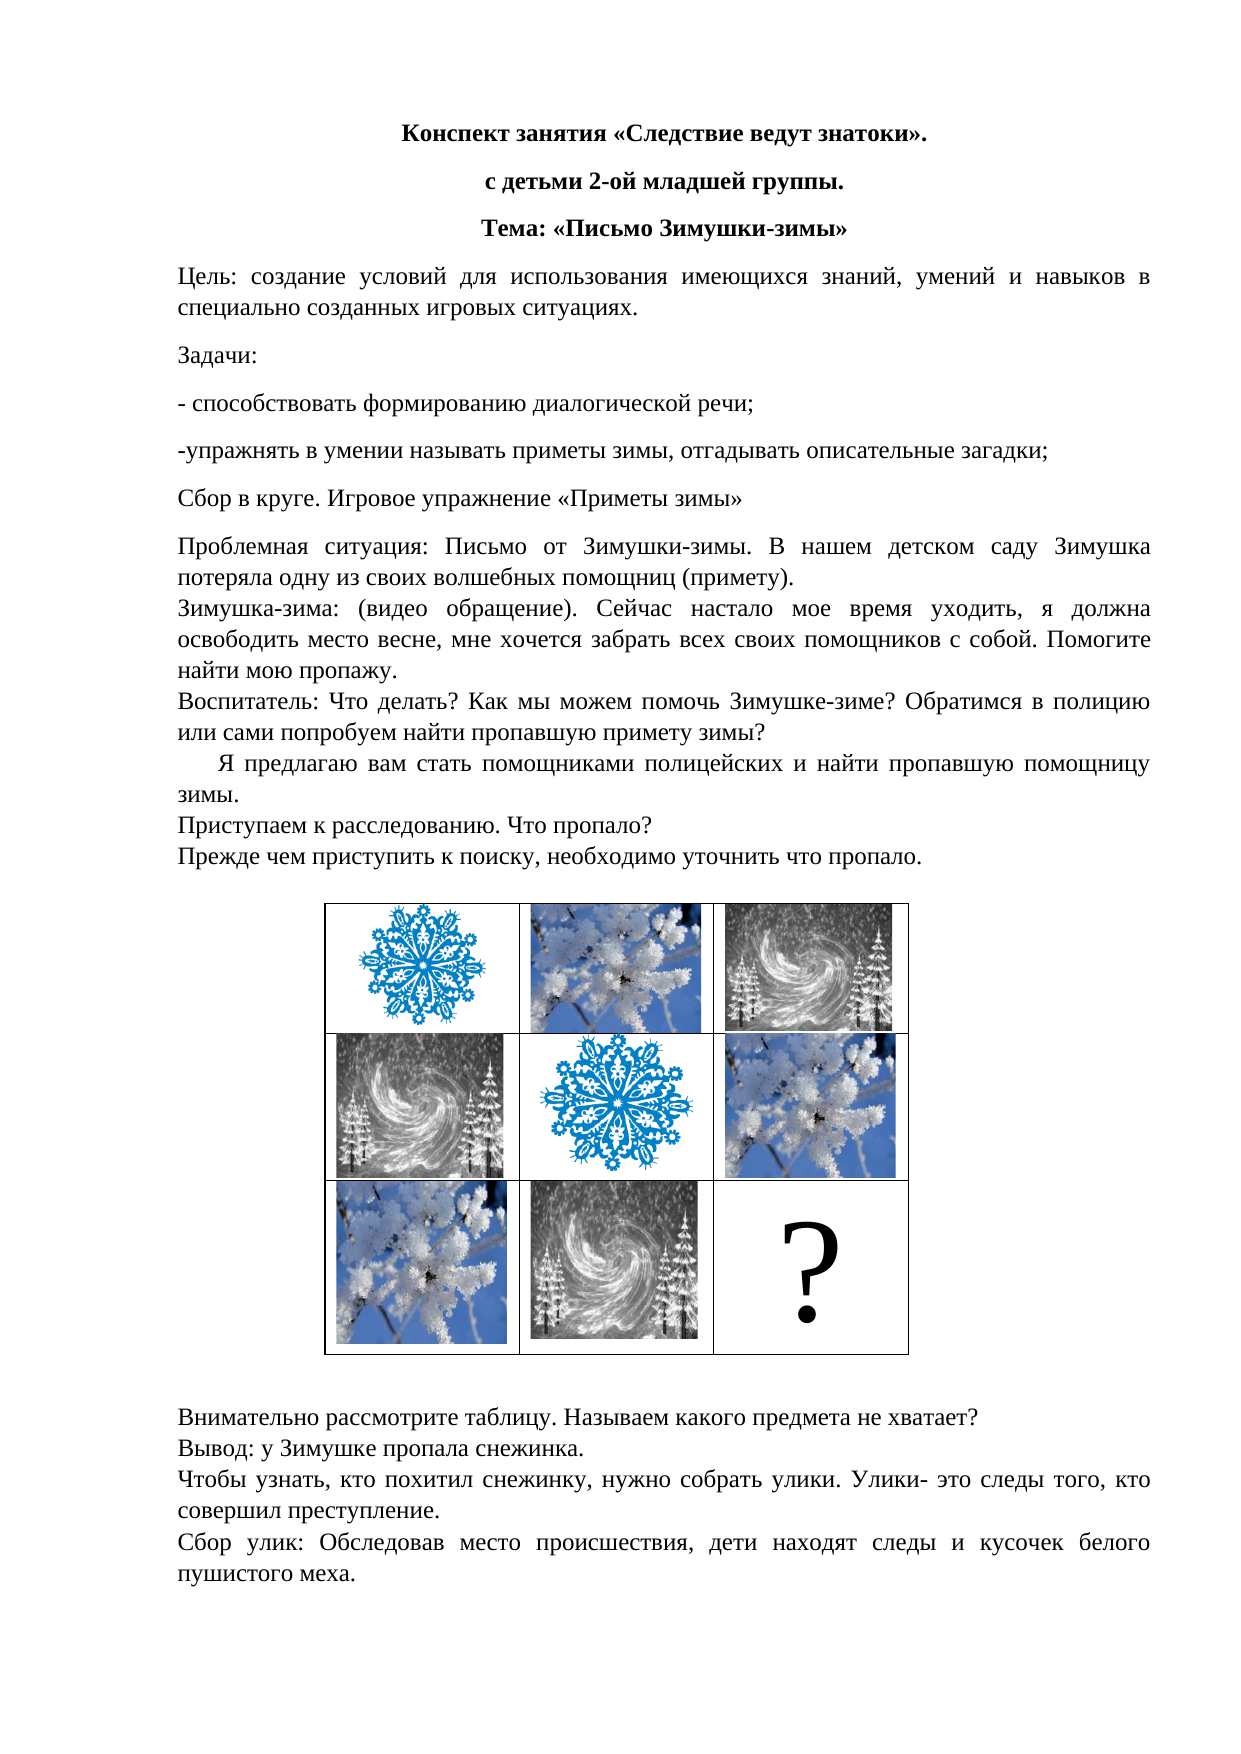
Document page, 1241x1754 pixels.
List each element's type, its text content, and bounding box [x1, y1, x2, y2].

text Воспитатель: Что делать? Как мы можем помочь Зимушке-зиме? Обратимся в полицию или сами попробуем найти пропавшую примету зимы? [177, 686, 1152, 746]
table_cell [326, 1181, 519, 1354]
text Прежде чем приступить к поиску, необходимо уточнить что пропало. [177, 841, 1152, 870]
table_header [326, 904, 519, 1032]
text Внимательно рассмотрите таблицу. Называем какого предмета не хватает? [177, 1402, 1152, 1431]
text Тема: «Письмо Зимушки-зимы» [177, 213, 1152, 242]
text Конспект занятия «Следствие ведут знатоки». [177, 118, 1152, 147]
table_cell [520, 1034, 713, 1180]
picture [358, 904, 486, 1025]
text -упражнять в умении называть приметы зимы, отгадывать описательные загадки; [177, 435, 1152, 464]
table_cell [326, 1034, 519, 1180]
text Я предлагаю вам стать помощниками полицейских и найти пропавшую помощницу зимы. [177, 748, 1152, 808]
text Цель: создание условий для использования имеющихся знаний, умений и навыков в специально созданных игровых ситуациях. [177, 261, 1152, 321]
table_header [714, 904, 908, 1032]
picture [530, 904, 702, 1171]
text Вывод: у Зимушке пропала снежинка. [177, 1433, 1152, 1462]
text - способствовать формированию диалогической речи; [177, 388, 1152, 416]
text Сбор улик: Обследовав место происшествия, дети находят следы и кусочек белого пушистого меха. [177, 1527, 1152, 1586]
text Задачи: [177, 340, 1152, 369]
table_cell [520, 1181, 713, 1354]
picture [530, 1181, 698, 1339]
table_cell [714, 1034, 908, 1180]
table_cell ? [714, 1181, 908, 1354]
text Проблемная ситуация: Письмо от Зимушки-зимы. В нашем детском саду Зимушка потеряла одну из своих волшебных помощниц (примету). [177, 531, 1152, 591]
text Зимушка-зима: (видео обращение). Сейчас настало мое время уходить, я должна освободить место весне, мне хочется забрать всех своих помощников с собой. Помогите найти мою пропажу. [177, 593, 1152, 684]
picture [725, 1033, 896, 1178]
picture [336, 1181, 507, 1344]
text Приступаем к расследованию. Что пропало? [177, 810, 1152, 839]
text с детьми 2-ой младшей группы. [177, 166, 1152, 194]
text Чтобы узнать, кто похитил снежинку, нужно собрать улики. Улики- это следы того, кто совершил преступление. [177, 1464, 1152, 1524]
text Сбор в круге. Игровое упражнение «Приметы зимы» [177, 483, 1152, 512]
table_header [702, 904, 713, 1032]
picture [336, 1033, 504, 1178]
table_header [520, 904, 530, 1032]
picture [725, 904, 893, 1031]
